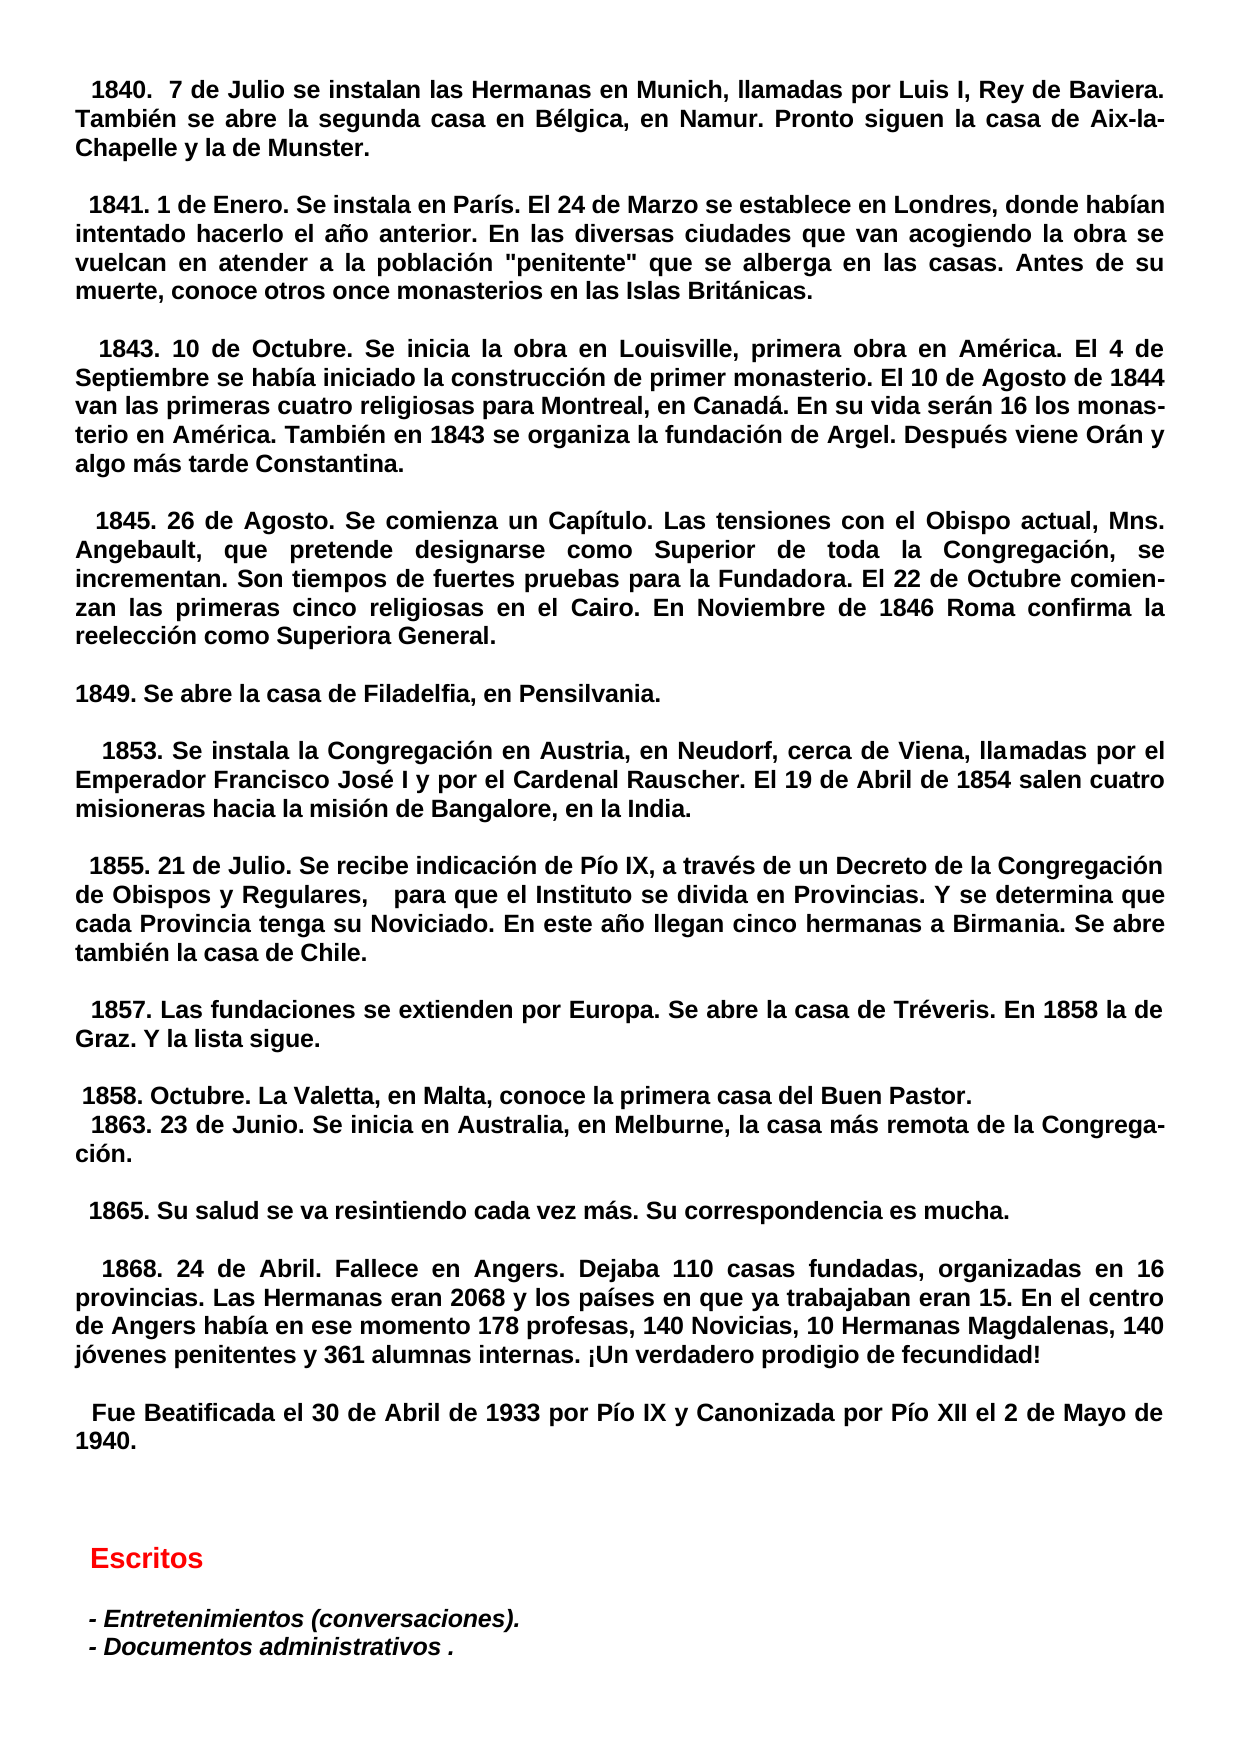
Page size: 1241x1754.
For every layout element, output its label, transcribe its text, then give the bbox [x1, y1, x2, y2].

text 1845. 26 de Agosto. Se comienza un Capítulo. Las tensiones con el Obispo actual, Mns. Angebault, que pretende designarse como Superior de toda la Congregación, se incrementan. Son tiempos de fuertes pruebas para la Fundadora. El 22 de Octubre comienzan las primeras cinco religiosas en el Cairo. En Noviembre de 1846 Roma confirma la reelección como Superiora General. [75, 506, 1165, 650]
text Fue Beatificada el 30 de Abril de 1933 por Pío IX y Canonizada por Pío XII el 2 de Mayo de 1940. [75, 1397, 1165, 1455]
text 1843. 10 de Octubre. Se inicia la obra en Louisville, primera obra en América. El 4 de Septiembre se había iniciado la construcción de primer monasterio. El 10 de Agosto de 1844 van las primeras cuatro religiosas para Montreal, en Canadá. En su vida serán 16 los monasterio en América. También en 1843 se organiza la fundación de Argel. Después viene Orán y algo más tarde Constantina. [75, 334, 1165, 477]
text 1853. Se instala la Congregación en Austria, en Neudorf, cerca de Viena, llamadas por el Emperador Francisco José I y por el Cardenal Rauscher. El 19 de Abril de 1854 salen cuatro misioneras hacia la misión de Bangalore, en la India. [75, 736, 1165, 822]
text 1858. Octubre. La Valetta, en Malta, conoce la primera casa del Buen Pastor. [75, 1081, 1165, 1110]
text 1868. 24 de Abril. Fallece en Angers. Dejaba 110 casas fundadas, organizadas en 16 provincias. Las Hermanas eran 2068 y los países en que ya trabajaban eran 15. En el centro de Angers había en ese momento 178 profesas, 140 Novicias, 10 Hermanas Magdalenas, 140 jóvenes penitentes y 361 alumnas internas. ¡Un verdadero prodigio de fecundidad! [75, 1254, 1165, 1369]
text 1863. 23 de Junio. Se inicia en Australia, en Melburne, la casa más remota de la Congregación. [75, 1110, 1165, 1167]
text - Entretenimientos (conversaciones). [75, 1603, 1165, 1632]
text 1849. Se abre la casa de Filadelfia, en Pensilvania. [75, 679, 1165, 707]
text 1865. Su salud se va resintiendo cada vez más. Su correspondencia es mucha. [75, 1196, 1165, 1225]
text 1840. 7 de Julio se instalan las Hermanas en Munich, llamadas por Luis I, Rey de Baviera. También se abre la segunda casa en Bélgica, en Namur. Pronto siguen la casa de Aix-la-Chapelle y la de Munster. [75, 75, 1165, 161]
text 1841. 1 de Enero. Se instala en París. El 24 de Marzo se establece en Londres, donde habían intentado hacerlo el año anterior. En las diversas ciudades que van acogiendo la obra se vuelcan en atender a la población "penitente" que se alberga en las casas. Antes de su muerte, conoce otros once monasterios en las Islas Británicas. [75, 190, 1165, 305]
text - Documentos administrativos . [75, 1632, 1165, 1661]
text 1857. Las fundaciones se extienden por Europa. Se abre la casa de Tréveris. En 1858 la de Graz. Y la lista sigue. [75, 995, 1165, 1052]
text Escritos [75, 1541, 1165, 1575]
text 1855. 21 de Julio. Se recibe indicación de Pío IX, a través de un Decreto de la Congregación de Obispos y Regulares, para que el Instituto se divida en Provincias. Y se determina que cada Provincia tenga su Noviciado. En este año llegan cinco hermanas a Birmania. Se abre también la casa de Chile. [75, 851, 1165, 966]
